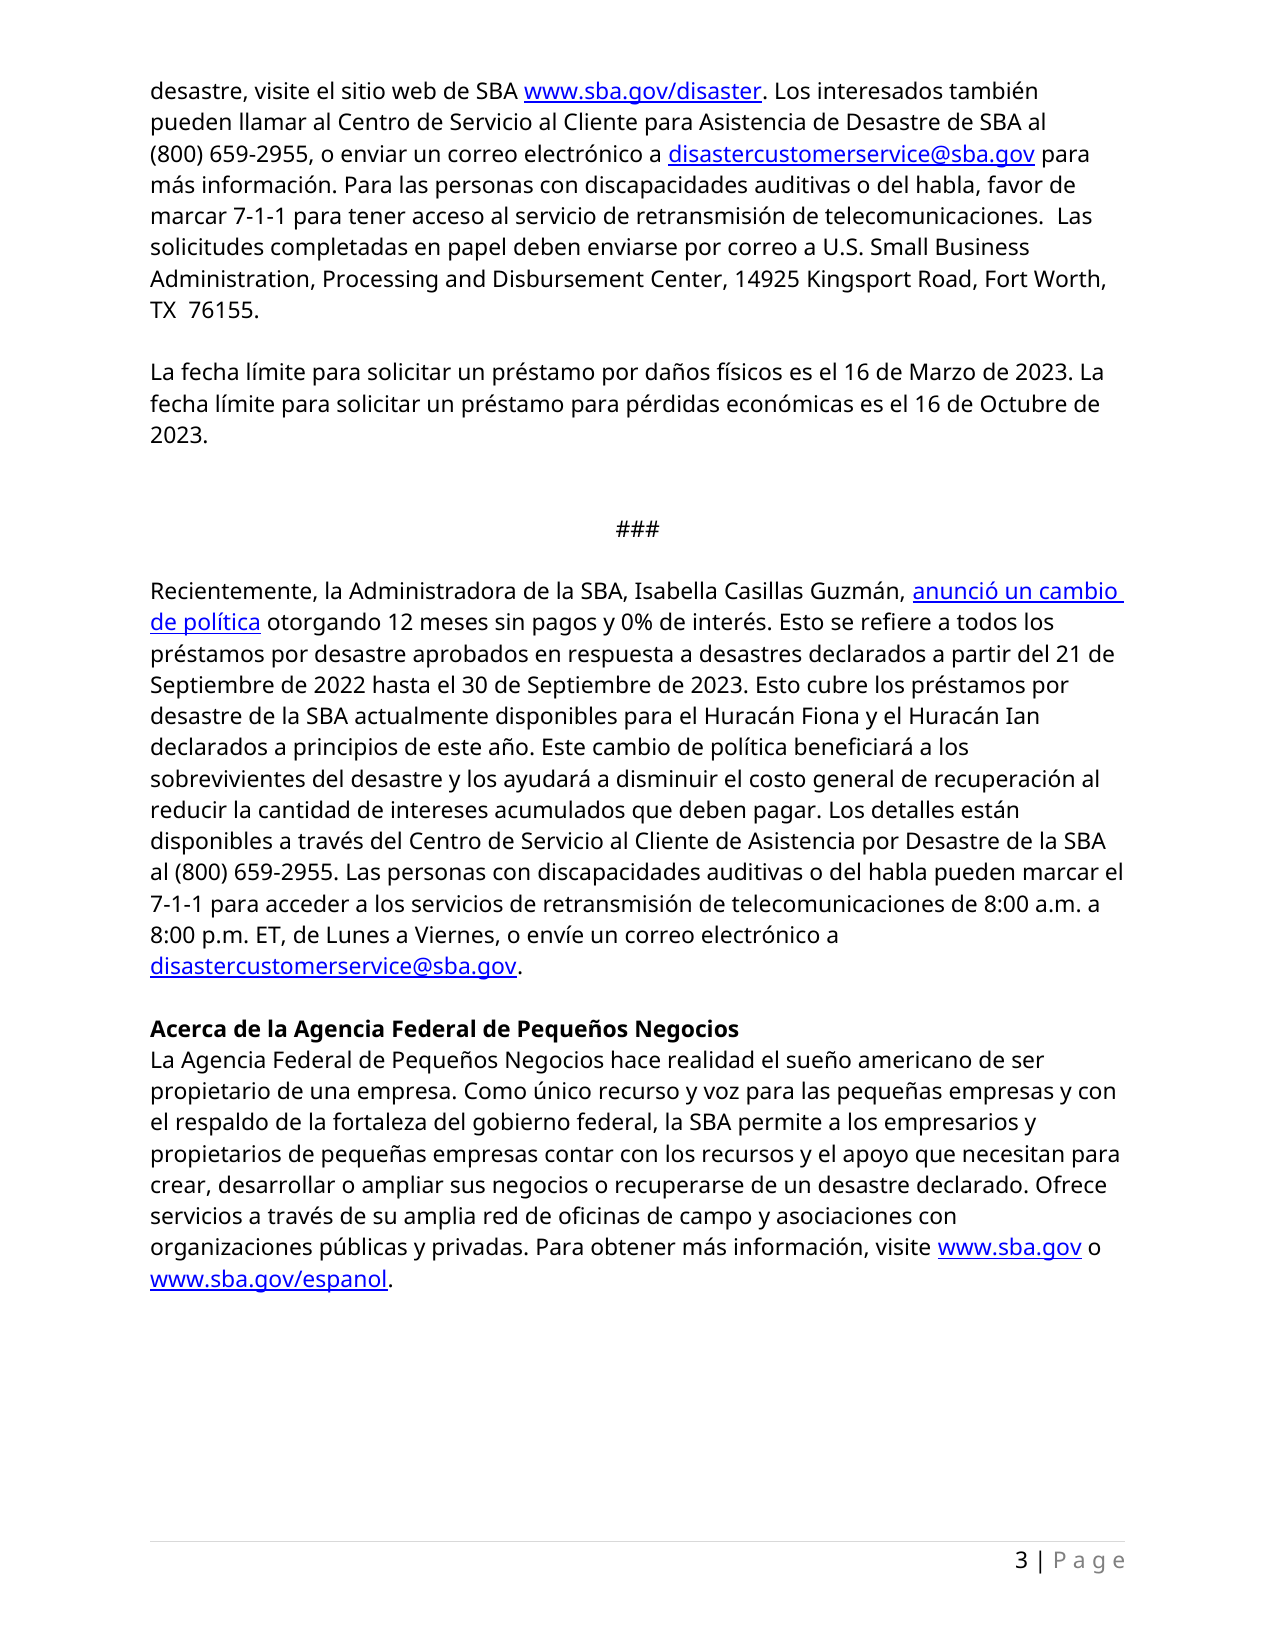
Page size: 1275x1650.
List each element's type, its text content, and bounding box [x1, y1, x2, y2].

text La Agencia Federal de Pequeños Negocios hace realidad el sueño americano de ser propietario de una empresa. Como único recurso y voz para las pequeñas empresas y con el respaldo de la fortaleza del gobierno federal, la SBA permite a los empresarios y propietarios de pequeñas empresas contar con los recursos y el apoyo que necesitan para crear, desarrollar o ampliar sus negocios o recuperarse de un desastre declarado. Ofrece servicios a través de su amplia red de oficinas de campo y asociaciones con organizaciones públicas y privadas. Para obtener más información, visite www.sba.gov o www.sba.gov/espanol. [150, 1044, 1125, 1294]
text Recientemente, la Administradora de la SBA, Isabella Casillas Guzmán, anunció un cambio de política otorgando 12 meses sin pagos y 0% de interés. Esto se refiere a todos los préstamos por desastre aprobados en respuesta a desastres declarados a partir del 21 de Septiembre de 2022 hasta el 30 de Septiembre de 2023. Esto cubre los préstamos por desastre de la SBA actualmente disponibles para el Huracán Fiona y el Huracán Ian declarados a principios de este año. Este cambio de política beneficiará a los sobrevivientes del desastre y los ayudará a disminuir el costo general de recuperación al reducir la cantidad de intereses acumulados que deben pagar. Los detalles están disponibles a través del Centro de Servicio al Cliente de Asistencia por Desastre de la SBA al (800) 659-2955. Las personas con discapacidades auditivas o del habla pueden marcar el 7-1-1 para acceder a los servicios de retransmisión de telecomunicaciones de 8:00 a.m. a 8:00 p.m. ET, de Lunes a Viernes, o envíe un correo electrónico a disastercustomerservice@sba.gov. [150, 575, 1125, 981]
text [150, 75, 1125, 325]
text La fecha límite para solicitar un préstamo por daños físicos es el 16 de Marzo de 2023. La fecha límite para solicitar un préstamo para pérdidas económicas es el 16 de Octubre de 2023. [150, 356, 1125, 450]
text ### [150, 512, 1125, 544]
text Acerca de la Agencia Federal de Pequeños Negocios [150, 1012, 1125, 1044]
